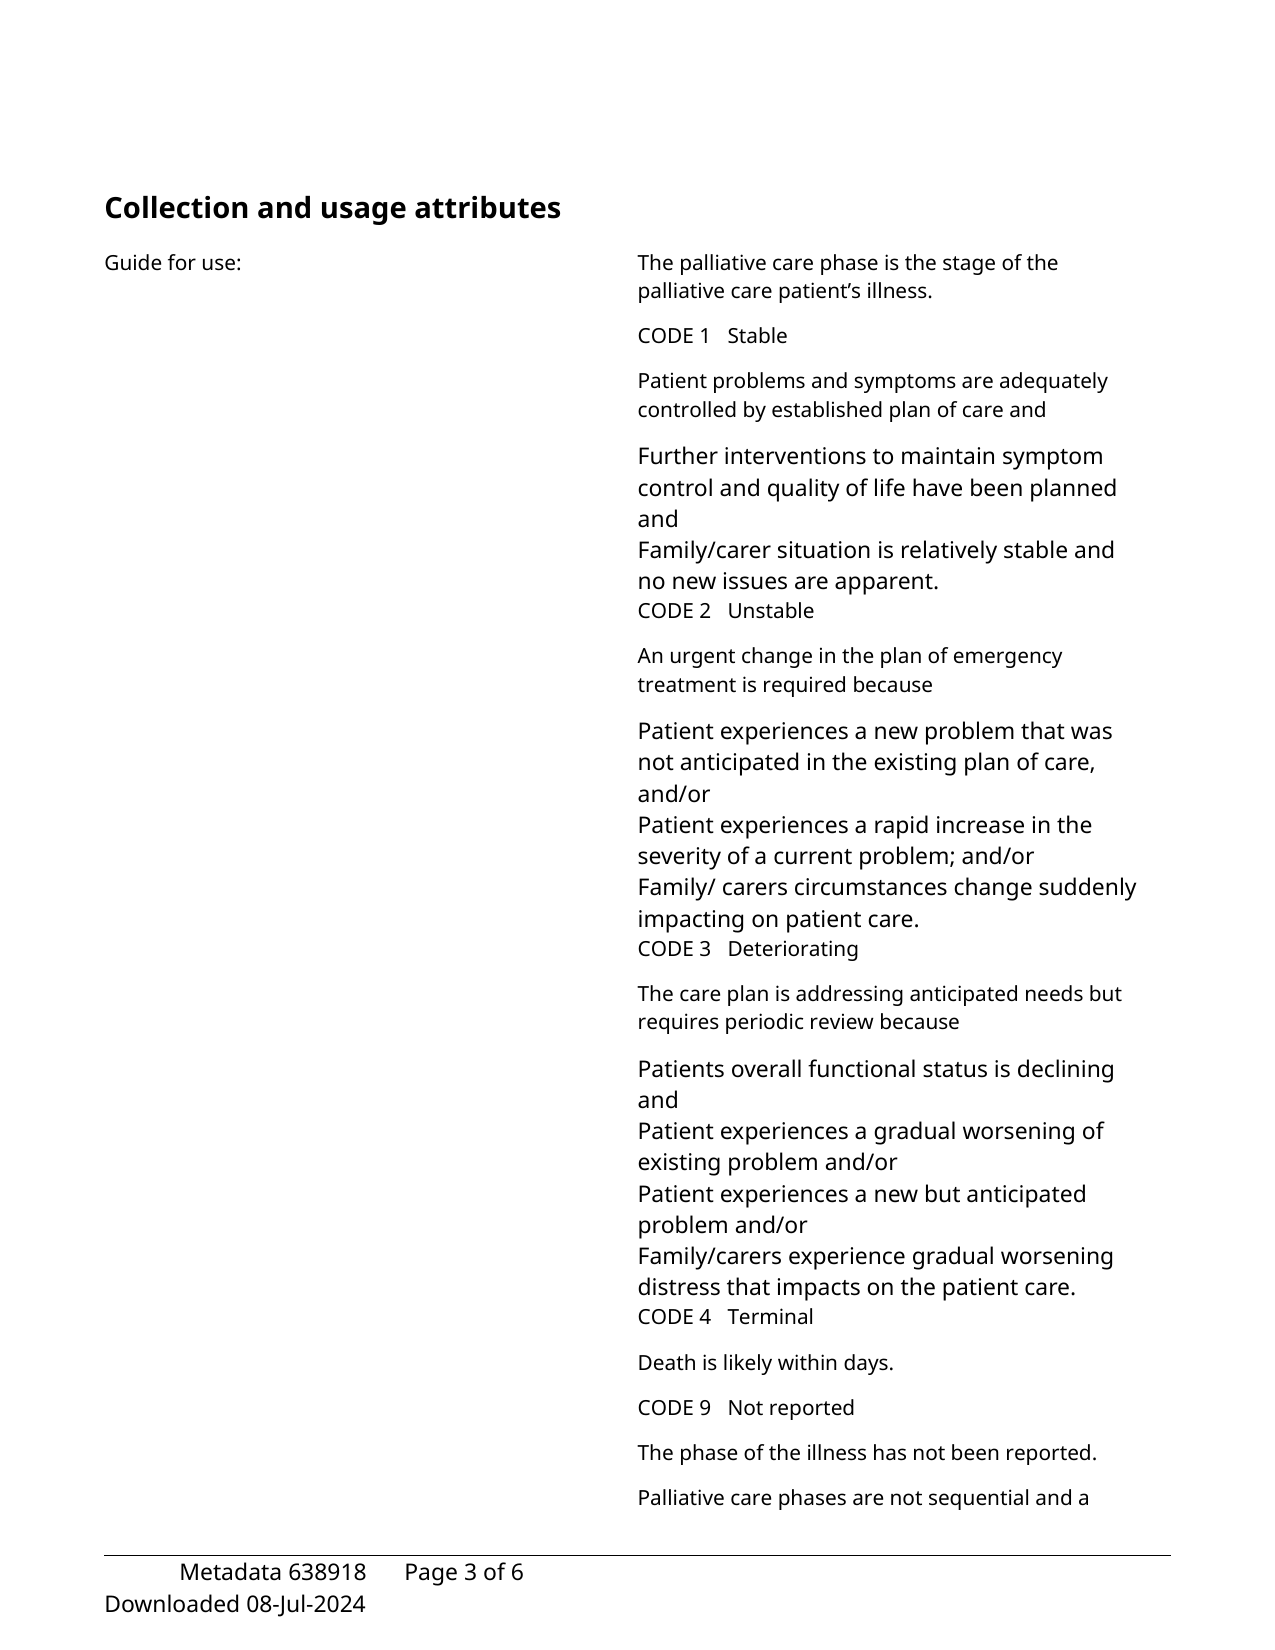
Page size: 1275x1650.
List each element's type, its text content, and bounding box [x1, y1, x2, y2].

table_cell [626, 238, 1159, 1522]
table_header Collection and usage attributes [93, 142, 1159, 238]
table_cell Guide for use: [93, 238, 626, 1522]
